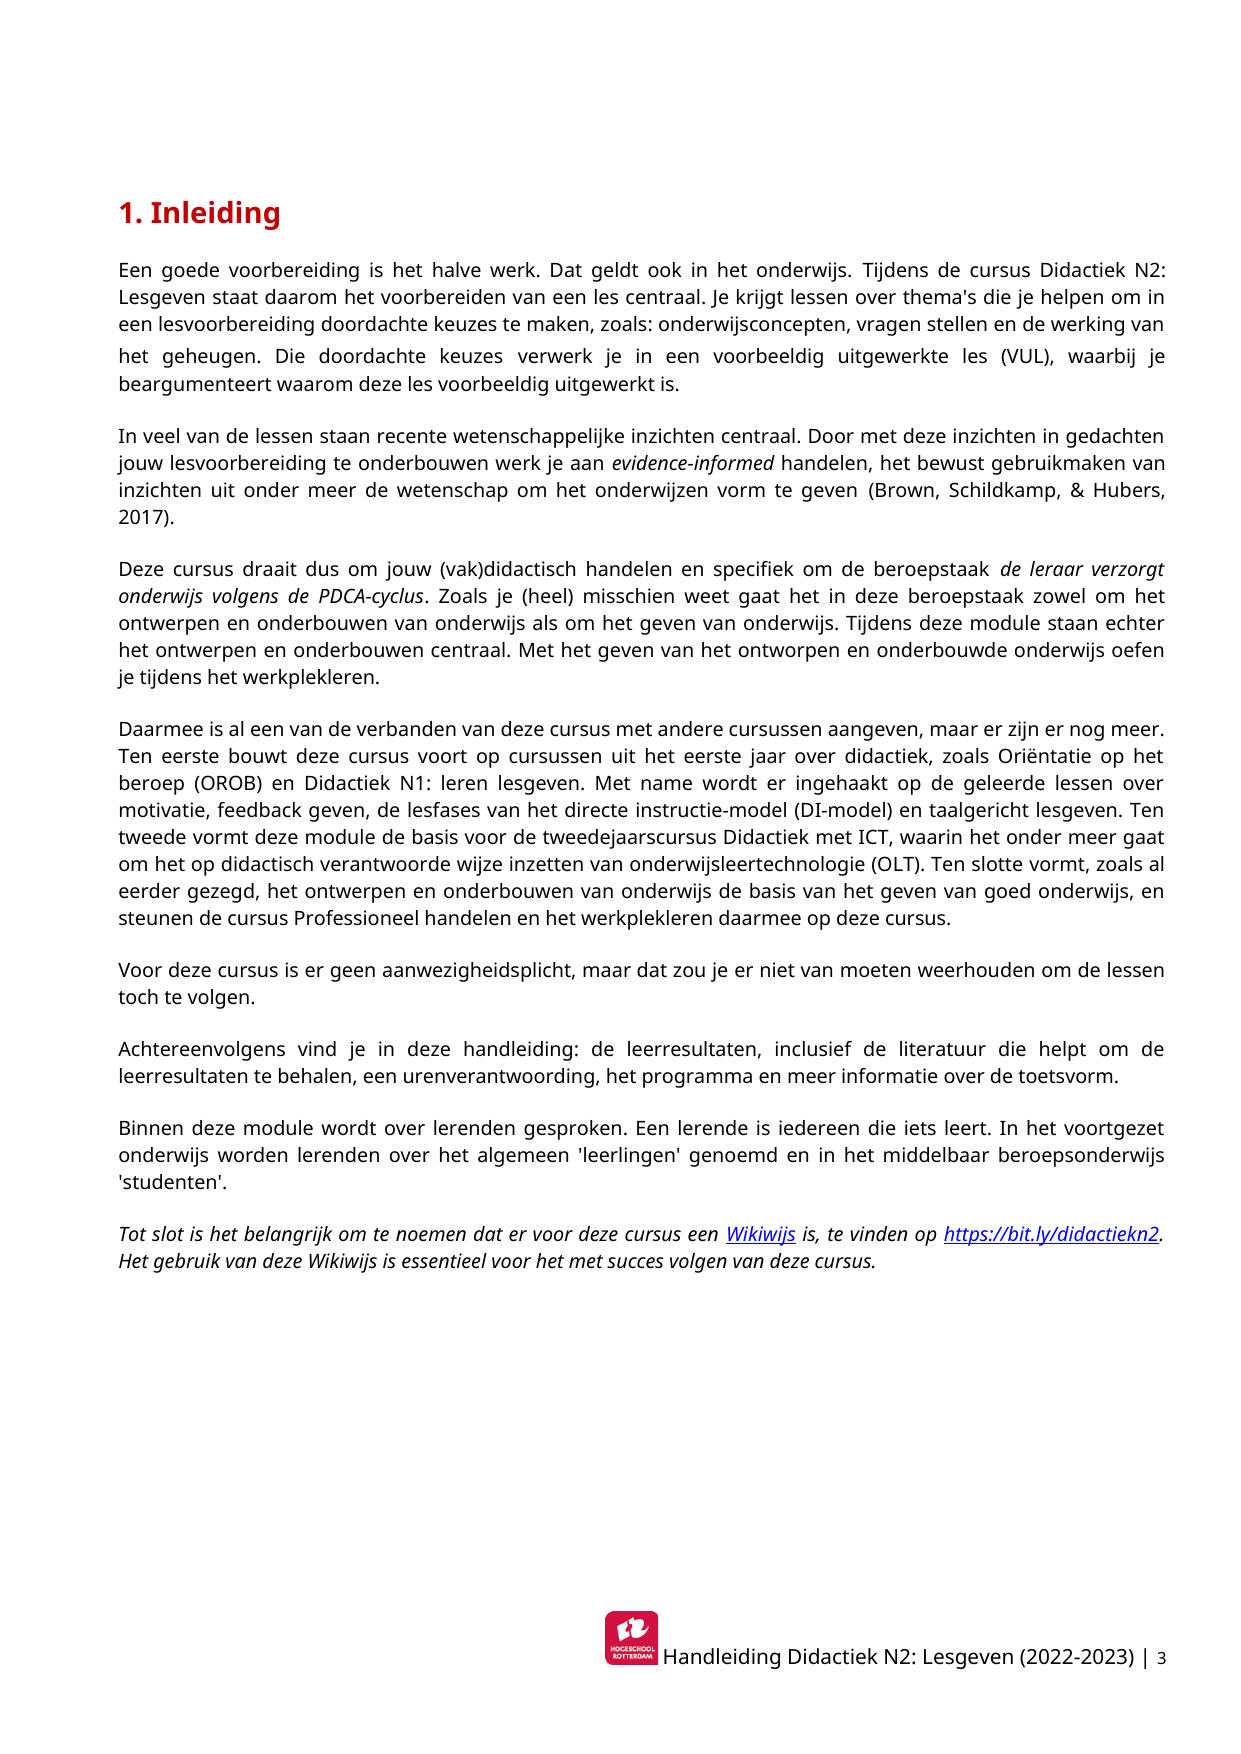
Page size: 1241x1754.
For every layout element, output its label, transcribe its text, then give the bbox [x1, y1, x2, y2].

subtitle 1. Inleiding [103, 192, 1166, 232]
subtitle Achtereenvolgens vind je in deze handleiding: de leerresultaten, inclusief de literatuur die helpt om de leerresultaten te behalen, een urenverantwoording, het programma en meer informatie over de toetsvorm. [118, 1035, 1166, 1089]
subtitle Tot slot is het belangrijk om te noemen dat er voor deze cursus een Wikiwijs is, te vinden op https://bit.ly/didactiekn2. Het gebruik van deze Wikiwijs is essentieel voor het met succes volgen van deze cursus. [118, 1220, 1166, 1274]
subtitle Voor deze cursus is er geen aanwezigheidsplicht, maar dat zou je er niet van moeten weerhouden om de lessen toch te volgen. [118, 956, 1166, 1010]
subtitle Een goede voorbereiding is het halve werk. Dat geldt ook in het onderwijs. Tijdens de cursus Didactiek N2: Lesgeven staat daarom het voorbereiden van een les centraal. Je krijgt lessen over thema's die je helpen om in een lesvoorbereiding doordachte keuzes te maken, zoals: onderwijsconcepten, vragen stellen en de werking van het geheugen. Die doordachte keuzes verwerk je in een voorbeeldig uitgewerkte les (VUL), waarbij je beargumenteert waarom deze les voorbeeldig uitgewerkt is. [118, 257, 1166, 398]
picture [605, 1611, 659, 1665]
subtitle Binnen deze module wordt over lerenden gesproken. Een lerende is iedereen die iets leert. In het voortgezet onderwijs worden lerenden over het algemeen 'leerlingen' genoemd en in het middelbaar beroepsonderwijs 'studenten'. [118, 1114, 1166, 1195]
subtitle Daarmee is al een van de verbanden van deze cursus met andere cursussen aangeven, maar er zijn er nog meer. Ten eerste bouwt deze cursus voort op cursussen uit het eerste jaar over didactiek, zoals Oriëntatie op het beroep (OROB) en Didactiek N1: leren lesgeven. Met name wordt er ingehaakt op de geleerde lessen over motivatie, feedback geven, de lesfases van het directe instructie-model (DI-model) en taalgericht lesgeven. Ten tweede vormt deze module de basis voor de tweedejaarscursus Didactiek met ICT, waarin het onder meer gaat om het op didactisch verantwoorde wijze inzetten van onderwijsleertechnologie (OLT). Ten slotte vormt, zoals al eerder gezegd, het ontwerpen en onderbouwen van onderwijs de basis van het geven van goed onderwijs, en steunen de cursus Professioneel handelen en het werkplekleren daarmee op deze cursus. [118, 715, 1166, 931]
subtitle Deze cursus draait dus om jouw (vak)didactisch handelen en specifiek om de beroepstaak de leraar verzorgt onderwijs volgens de PDCA-cyclus. Zoals je (heel) misschien weet gaat het in deze beroepstaak zowel om het ontwerpen en onderbouwen van onderwijs als om het geven van onderwijs. Tijdens deze module staan echter het ontwerpen en onderbouwen centraal. Met het geven van het ontworpen en onderbouwde onderwijs oefen je tijdens het werkplekleren. [118, 556, 1166, 690]
subtitle In veel van de lessen staan recente wetenschappelijke inzichten centraal. Door met deze inzichten in gedachten jouw lesvoorbereiding te onderbouwen werk je aan evidence-informed handelen, het bewust gebruikmaken van inzichten uit onder meer de wetenschap om het onderwijzen vorm te geven (Brown, Schildkamp, & Hubers, 2017). [118, 423, 1166, 531]
